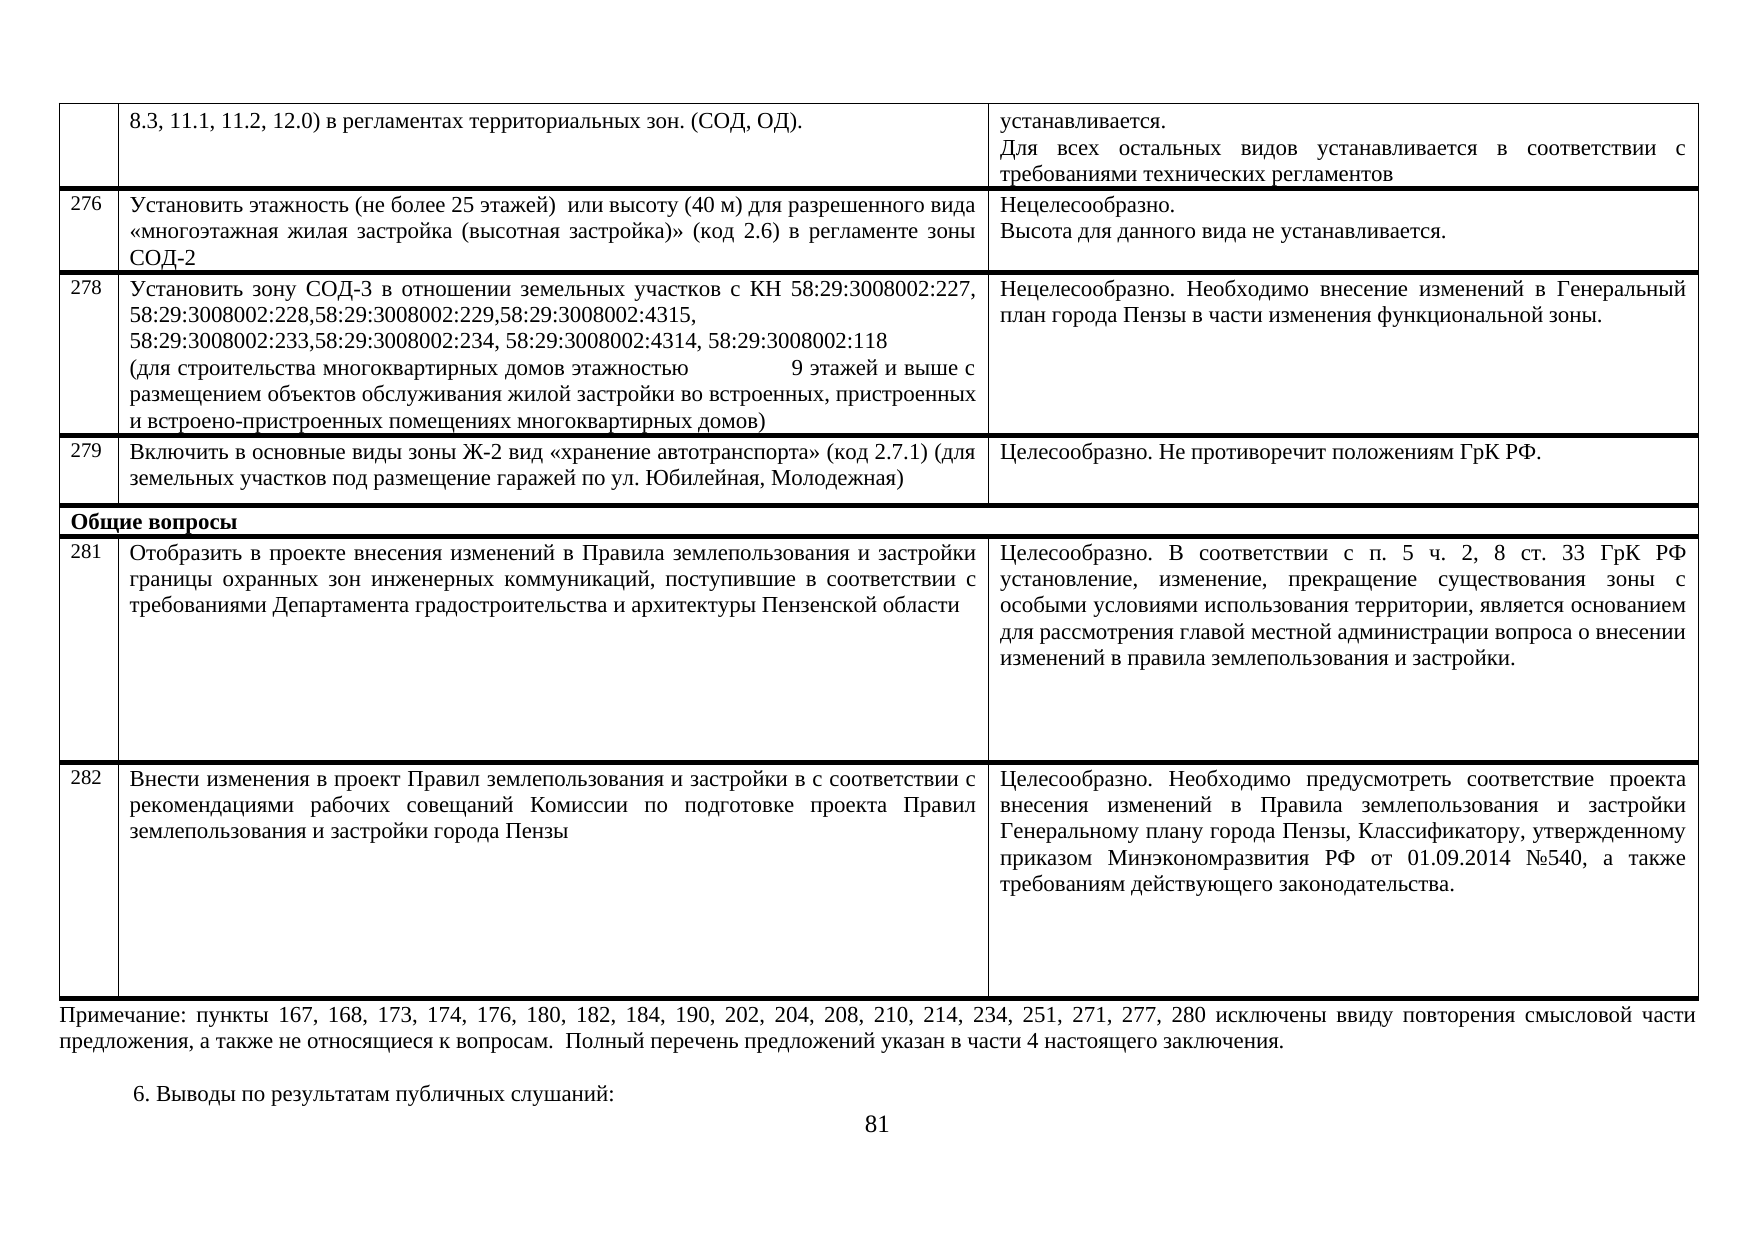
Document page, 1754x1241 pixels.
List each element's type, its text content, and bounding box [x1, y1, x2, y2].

table_cell Нецелесообразно. Необходимо внесение изменений в Генеральный план города Пензы в части изменения функциональной зоны. [989, 275, 1698, 433]
text Примечание: пункты 167, 168, 173, 174, 176, 180, 182, 184, 190, 202, 204, 208, 210, 214, 234, 251, 271, 277, 280 исключены ввиду повторения смысловой части предложения, а также не относящиеся к вопросам. Полный перечень предложений указан в части 4 настоящего заключения. [59, 1001, 1698, 1053]
text 6. Выводы по результатам публичных слушаний: [59, 1080, 1698, 1106]
table_cell Общие вопросы [60, 508, 1698, 534]
table_cell Нецелесообразно. Высота для данного вида не устанавливается. [989, 191, 1698, 270]
table_cell 276 [60, 191, 118, 270]
table_cell Целесообразно. В соответствии с п. 5 ч. 2, 8 ст. 33 ГрК РФ установление, изменение, прекращение существования зоны с особыми условиями использования территории, является основанием для рассмотрения главой местной администрации вопроса о внесении изменений в правила землепользования и застройки. [989, 539, 1698, 760]
table_cell Целесообразно. Не противоречит положениям ГрК РФ. [989, 438, 1698, 503]
table_cell 278 [60, 275, 118, 433]
table_cell Установить этажность (не более 25 этажей) или высоту (40 м) для разрешенного вида «многоэтажная жилая застройка (высотная застройка)» (код 2.6) в регламенте зоны СОД-2 [119, 191, 988, 270]
table_cell Установить зону СОД-3 в отношении земельных участков с КН 58:29:3008002:227, 58:29:3008002:228,58:29:3008002:229,58:29:3008002:4315, 58:29:3008002:233,58:29:3008002:234, 58:29:3008002:4314, 58:29:3008002:118 (для строительства многоквартирных домов этажностью 9 этажей и выше с размещением объектов обслуживания жилой застройки во встроенных, пристроенных и встроено-пристроенных помещениях многоквартирных домов) [119, 275, 988, 433]
table_cell Целесообразно. Необходимо предусмотреть соответствие проекта внесения изменений в Правила землепользования и застройки Генеральному плану города Пензы, Классификатору, утвержденному приказом Минэкономразвития РФ от 01.09.2014 №540, а также требованиям действующего законодательства. [989, 765, 1698, 996]
table_cell 281 [60, 539, 118, 760]
table_cell Отобразить в проекте внесения изменений в Правила землепользования и застройки границы охранных зон инженерных коммуникаций, поступившие в соответствии с требованиями Департамента градостроительства и архитектуры Пензенской области [119, 539, 988, 760]
table_cell Внести изменения в проект Правил землепользования и застройки в с соответствии с рекомендациями рабочих совещаний Комиссии по подготовке проекта Правил землепользования и застройки города Пензы [119, 765, 988, 996]
table_cell 279 [60, 438, 118, 503]
table_cell 282 [60, 765, 118, 996]
table_cell Включить в основные виды зоны Ж-2 вид «хранение автотранспорта» (код 2.7.1) (для земельных участков под размещение гаражей по ул. Юбилейная, Молодежная) [119, 438, 988, 503]
